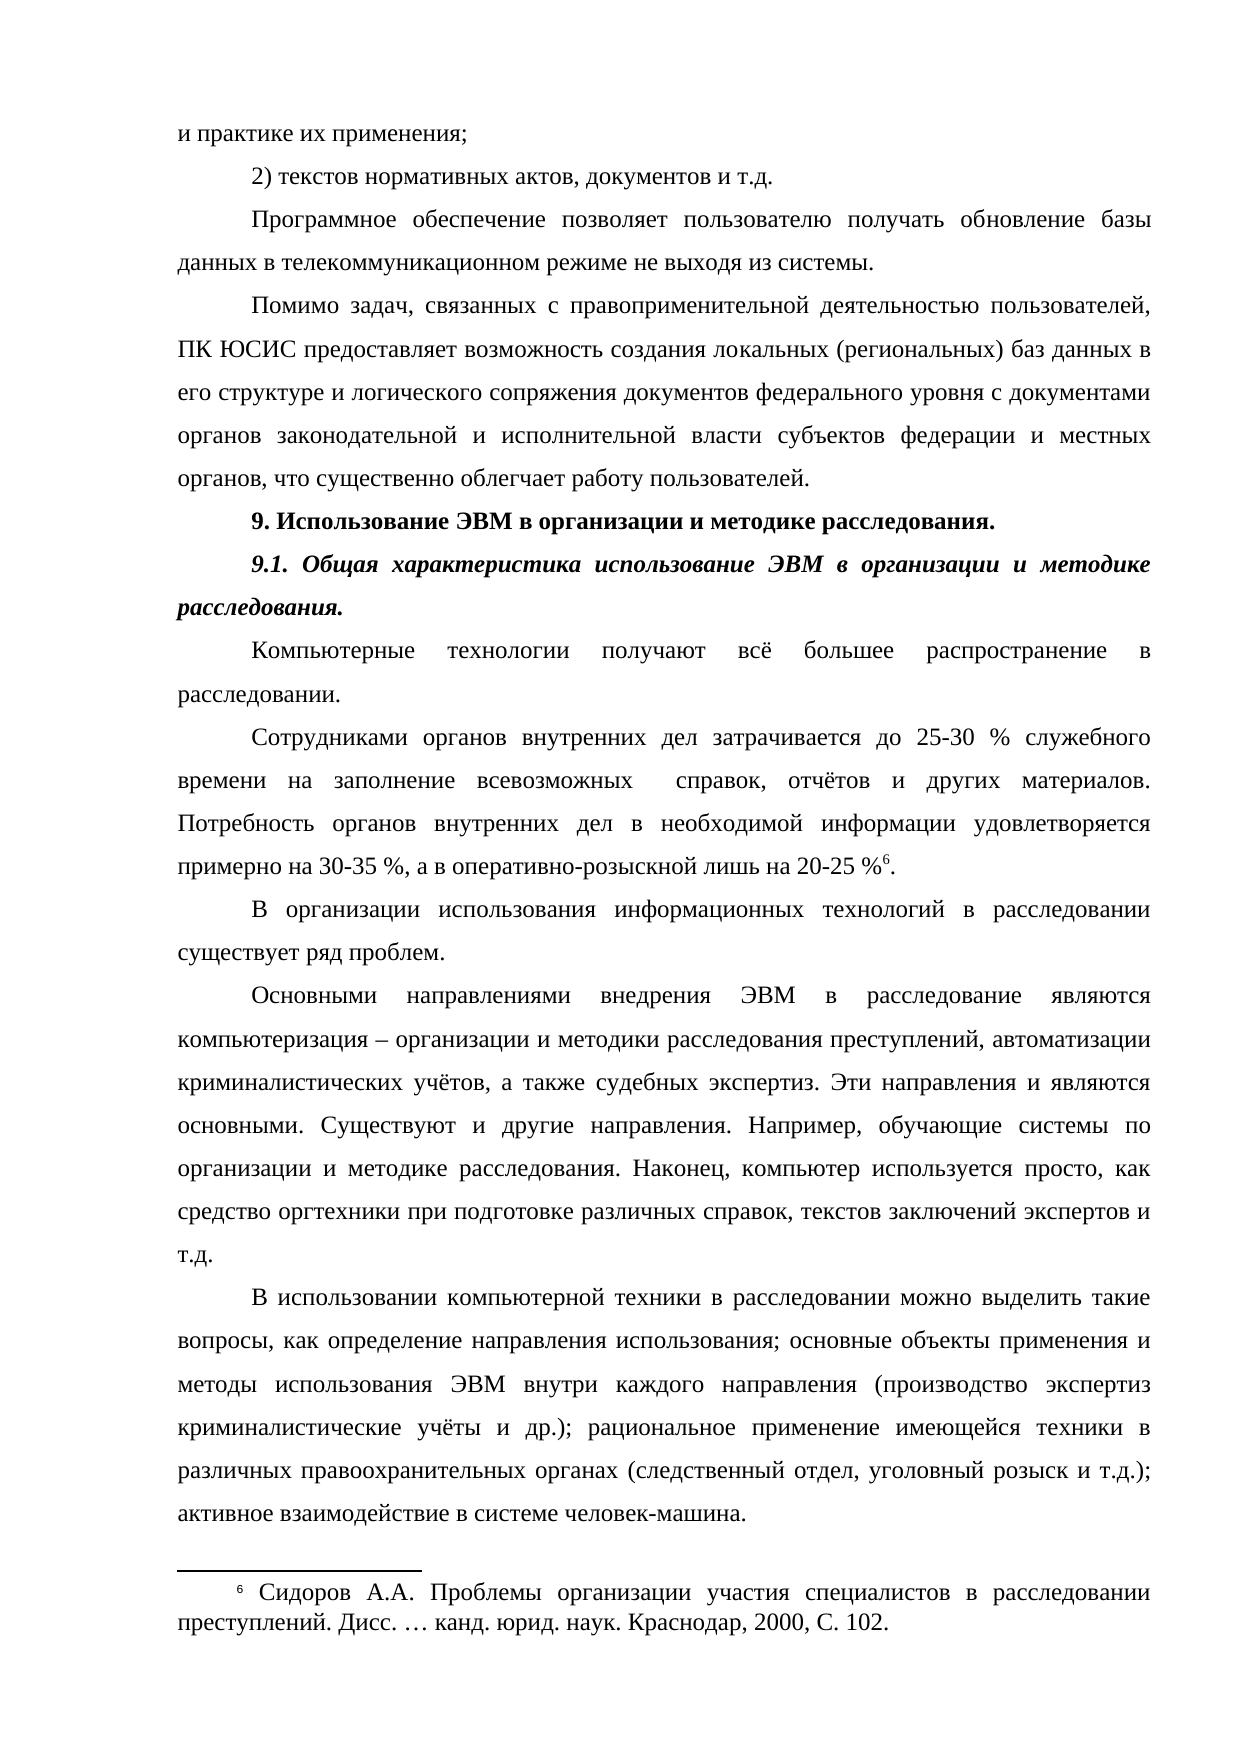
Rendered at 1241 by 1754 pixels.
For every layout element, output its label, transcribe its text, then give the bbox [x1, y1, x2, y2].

text В организации использования информационных технологий в расследовании существует ряд проблем. [177, 894, 1152, 966]
subtitle 9.1. Общая характеристика использование ЭВМ в организации и методике расследования. [177, 549, 1152, 621]
subtitle 9. Использование ЭВМ в организации и методике расследования. [177, 506, 1152, 535]
text Основными направлениями внедрения ЭВМ в расследование являются компьютеризация – организации и методики расследования преступлений, автоматизации криминалистических учётов, а также судебных экспертиз. Эти направления и являются основными. Существуют и другие направления. Например, обучающие системы по организации и методике расследования. Наконец, компьютер используется просто, как средство оргтехники при подготовке различных справок, текстов заключений экспертов и т.д. [177, 981, 1152, 1268]
text В использовании компьютерной техники в расследовании можно выделить такие вопросы, как определение направления использования; основные объекты применения и методы использования ЭВМ внутри каждого направления (производство экспертиз криминалистические учёты и др.); рациональное применение имеющейся техники в различных правоохранительных органах (следственный отдел, уголовный розыск и т.д.); активное взаимодействие в системе человек-машина. [177, 1282, 1152, 1527]
text Помимо задач, связанных с правоприменительной деятельностью пользователей, ПК ЮСИС предоставляет возможность создания локальных (региональных) баз данных в его структуре и логического сопряжения документов федерального уровня с документами органов законодательной и исполнительной власти субъектов федерации и местных органов, что существенно облегчает работу пользователей. [177, 291, 1152, 492]
text Программное обеспечение позволяет пользователю получать обновление базы данных в телекоммуникационном режиме не выходя из системы. [177, 204, 1152, 276]
text 2) текстов нормативных актов, документов и т.д. [177, 161, 1152, 190]
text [177, 118, 1152, 147]
text Компьютерные технологии получают всё большее распространение в расследовании. [177, 636, 1152, 707]
text Сотрудниками органов внутренних дел затрачивается до 25-30 % служебного времени на заполнение всевозможных справок, отчётов и других материалов. Потребность органов внутренних дел в необходимой информации удовлетворяется примерно на 30-35 %, а в оперативно-розыскной лишь на 20-25 %. [177, 722, 1152, 880]
